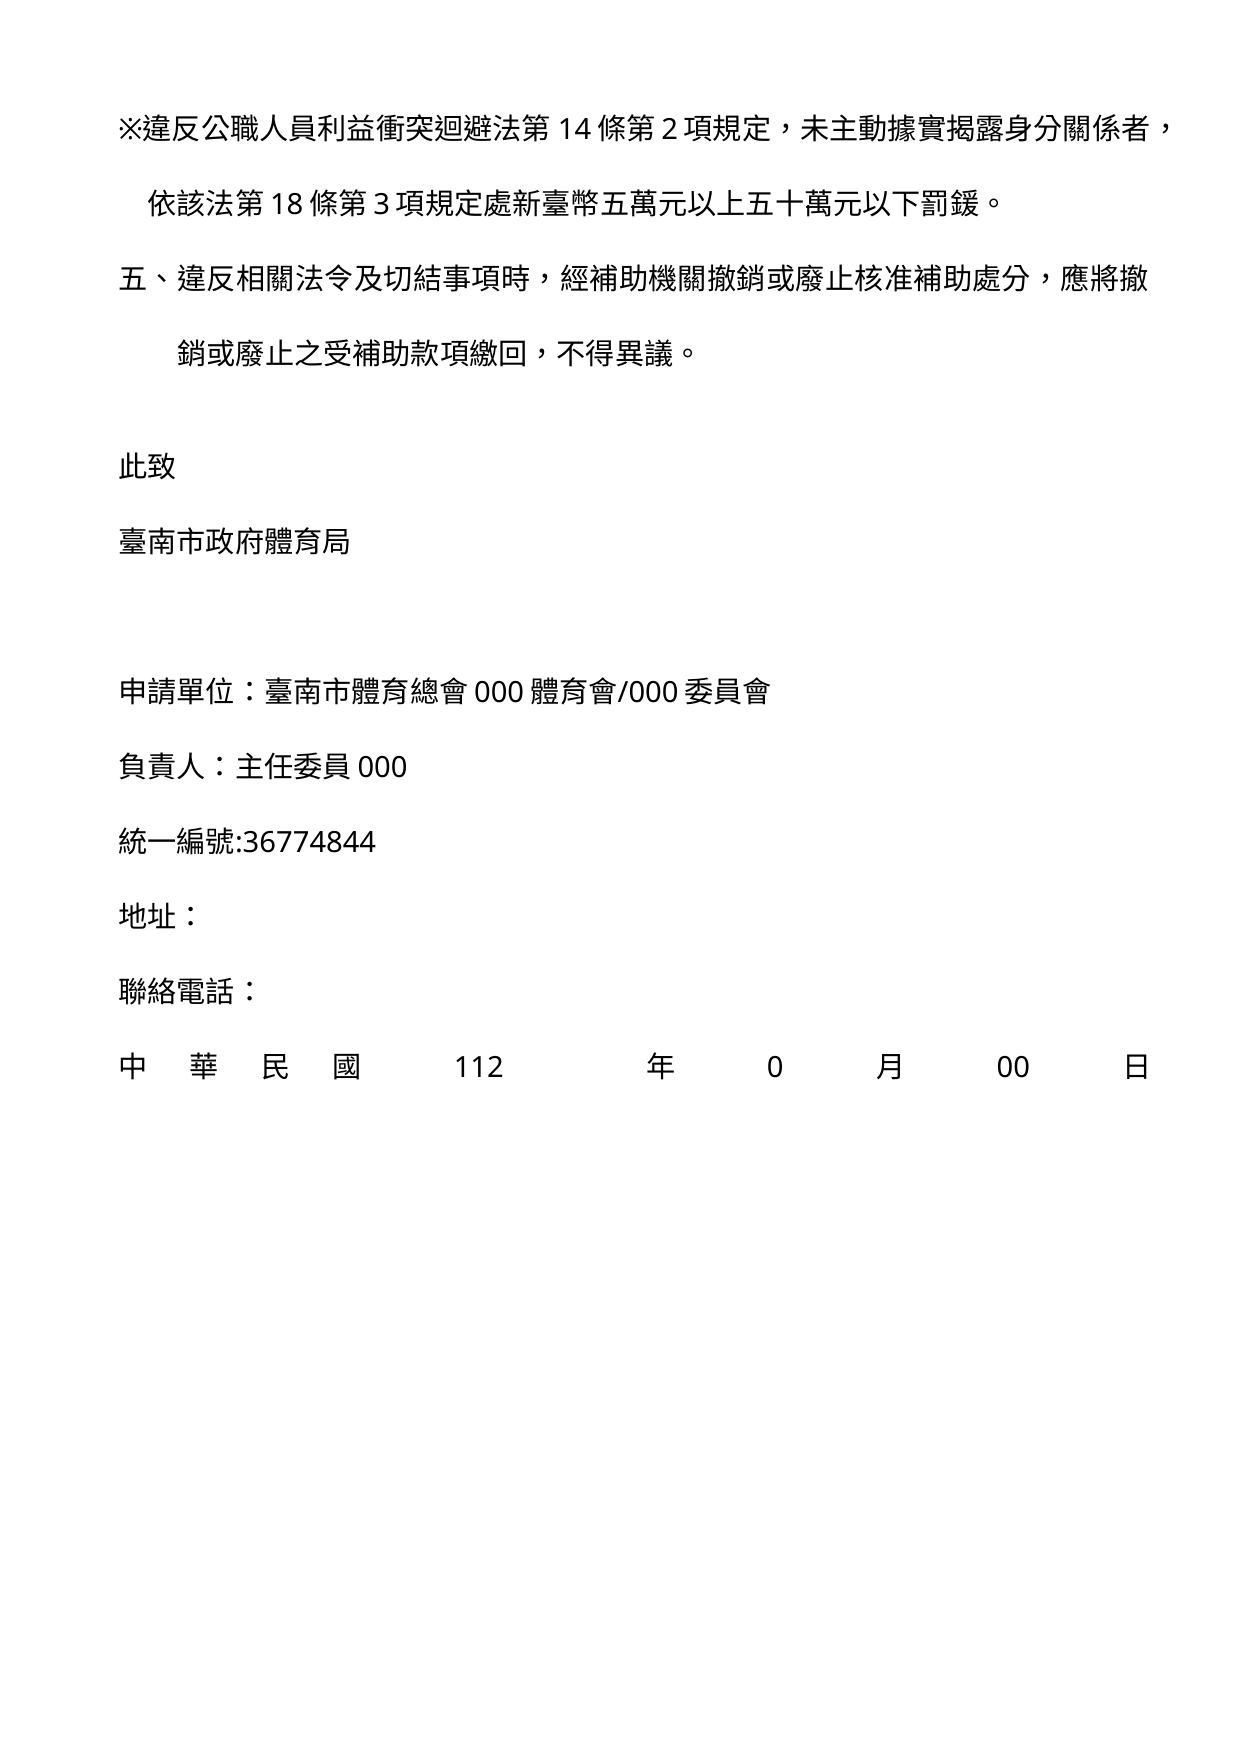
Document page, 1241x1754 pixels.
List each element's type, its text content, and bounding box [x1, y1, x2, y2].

text 地址： [118, 877, 1152, 952]
text 臺南市政府體育局 [118, 502, 1152, 577]
text 申請單位：臺南市體育總會000體育會/000委員會 [118, 652, 1152, 727]
list 違反相關法令及切結事項時，經補助機關撤銷或廢止核准補助處分，應將撤銷或廢止之受補助款項繳回，不得異議。 [118, 239, 1152, 389]
text 統一編號:36774844 [118, 802, 1152, 877]
text 此致 [118, 427, 1152, 502]
list ※違反公職人員利益衝突迴避法第14條第2項規定，未主動據實揭露身分關係者，依該法第18條第3項規定處新臺幣五萬元以上五十萬元以下罰鍰。 [118, 89, 1152, 239]
text 負責人：主任委員000 [118, 727, 1152, 802]
text 聯絡電話： [118, 952, 1152, 1027]
text 中華民國 112 年 0 月 00 日 [118, 1027, 1152, 1102]
